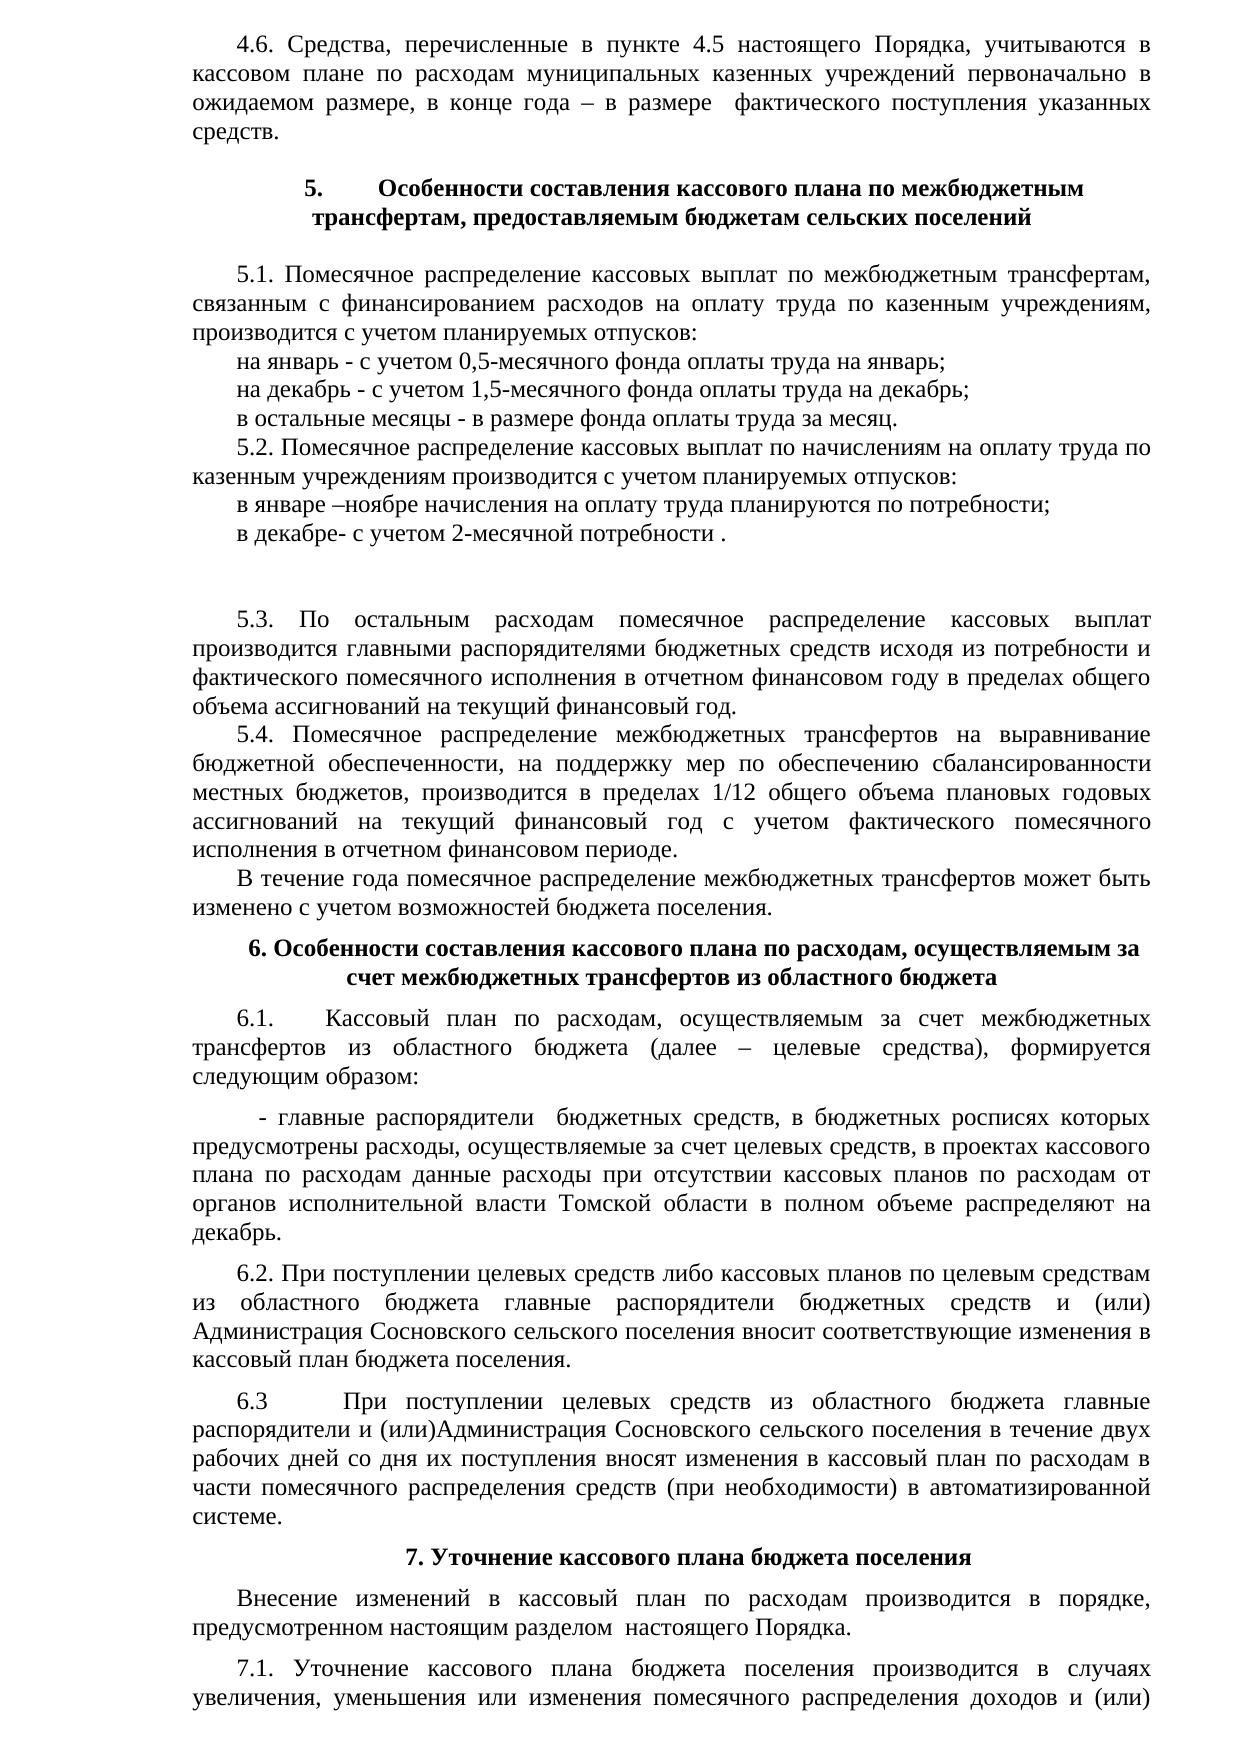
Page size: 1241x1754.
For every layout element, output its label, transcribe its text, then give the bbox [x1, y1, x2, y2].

text 5.4. Помесячное распределение межбюджетных трансфертов на выравнивание бюджетной обеспеченности, на поддержку мер по обеспечению сбалансированности местных бюджетов, производится в пределах 1/12 общего объема плановых годовых ассигнований на текущий финансовый год с учетом фактического помесячного исполнения в отчетном финансовом периоде. [192, 719, 1152, 863]
text 5.2. Помесячное распределение кассовых выплат по начислениям на оплату труда по казенным учреждениям производится с учетом планируемых отпусков: [192, 432, 1152, 489]
text 7. Уточнение кассового плана бюджета поселения [192, 1542, 1152, 1571]
text 5.3. По остальным расходам помесячное распределение кассовых выплат производится главными распорядителями бюджетных средств исходя из потребности и фактического помесячного исполнения в отчетном финансовом году в пределах общего объема ассигнований на текущий финансовый год. [192, 604, 1152, 719]
text 6.2. При поступлении целевых средств либо кассовых планов по целевым средствам из областного бюджета главные распорядители бюджетных средств и (или) Администрация Сосновского сельского поселения вносит соответствующие изменения в кассовый план бюджета поселения. [192, 1258, 1152, 1373]
list Особенности составления кассового плана по межбюджетным трансфертам, предоставляемым бюджетам сельских поселений [192, 173, 1152, 231]
text 6.3 При поступлении целевых средств из областного бюджета главные распорядители и (или)Администрация Сосновского сельского поселения в течение двух рабочих дней со дня их поступления вносят изменения в кассовый план по расходам в части помесячного распределения средств (при необходимости) в автоматизированной системе. [192, 1386, 1152, 1529]
text 6. Особенности составления кассового плана по расходам, осуществляемым за счет межбюджетных трансфертов из областного бюджета [192, 933, 1152, 991]
text на январь - с учетом 0,5-месячного фонда оплаты труда на январь; [192, 346, 1152, 374]
text 4.6. Средства, перечисленные в пункте 4.5 настоящего Порядка, учитываются в кассовом плане по расходам муниципальных казенных учреждений первоначально в ожидаемом размере, в конце года – в размере фактического поступления указанных средств. [192, 29, 1152, 144]
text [192, 1653, 1152, 1711]
text в остальные месяцы - в размере фонда оплаты труда за месяц. [192, 403, 1152, 432]
text Внесение изменений в кассовый план по расходам производится в порядке, предусмотренном настоящим разделом настоящего Порядка. [192, 1583, 1152, 1641]
text - главные распорядители бюджетных средств, в бюджетных росписях которых предусмотрены расходы, осуществляемые за счет целевых средств, в проектах кассового плана по расходам данные расходы при отсутствии кассовых планов по расходам от органов исполнительной власти Томской области в полном объеме распределяют на декабрь. [192, 1102, 1152, 1246]
text 6.1. Кассовый план по расходам, осуществляемым за счет межбюджетных трансфертов из областного бюджета (далее – целевые средства), формируется следующим образом: [192, 1003, 1152, 1089]
text В течение года помесячное распределение межбюджетных трансфертов может быть изменено с учетом возможностей бюджета поселения. [192, 863, 1152, 921]
text 5.1. Помесячное распределение кассовых выплат по межбюджетным трансфертам, связанным с финансированием расходов на оплату труда по казенным учреждениям, производится с учетом планируемых отпусков: [192, 259, 1152, 346]
text в январе –ноябре начисления на оплату труда планируются по потребности; [192, 489, 1152, 518]
text в декабре- с учетом 2-месячной потребности . [192, 518, 1152, 547]
text на декабрь - с учетом 1,5-месячного фонда оплаты труда на декабрь; [192, 374, 1152, 403]
